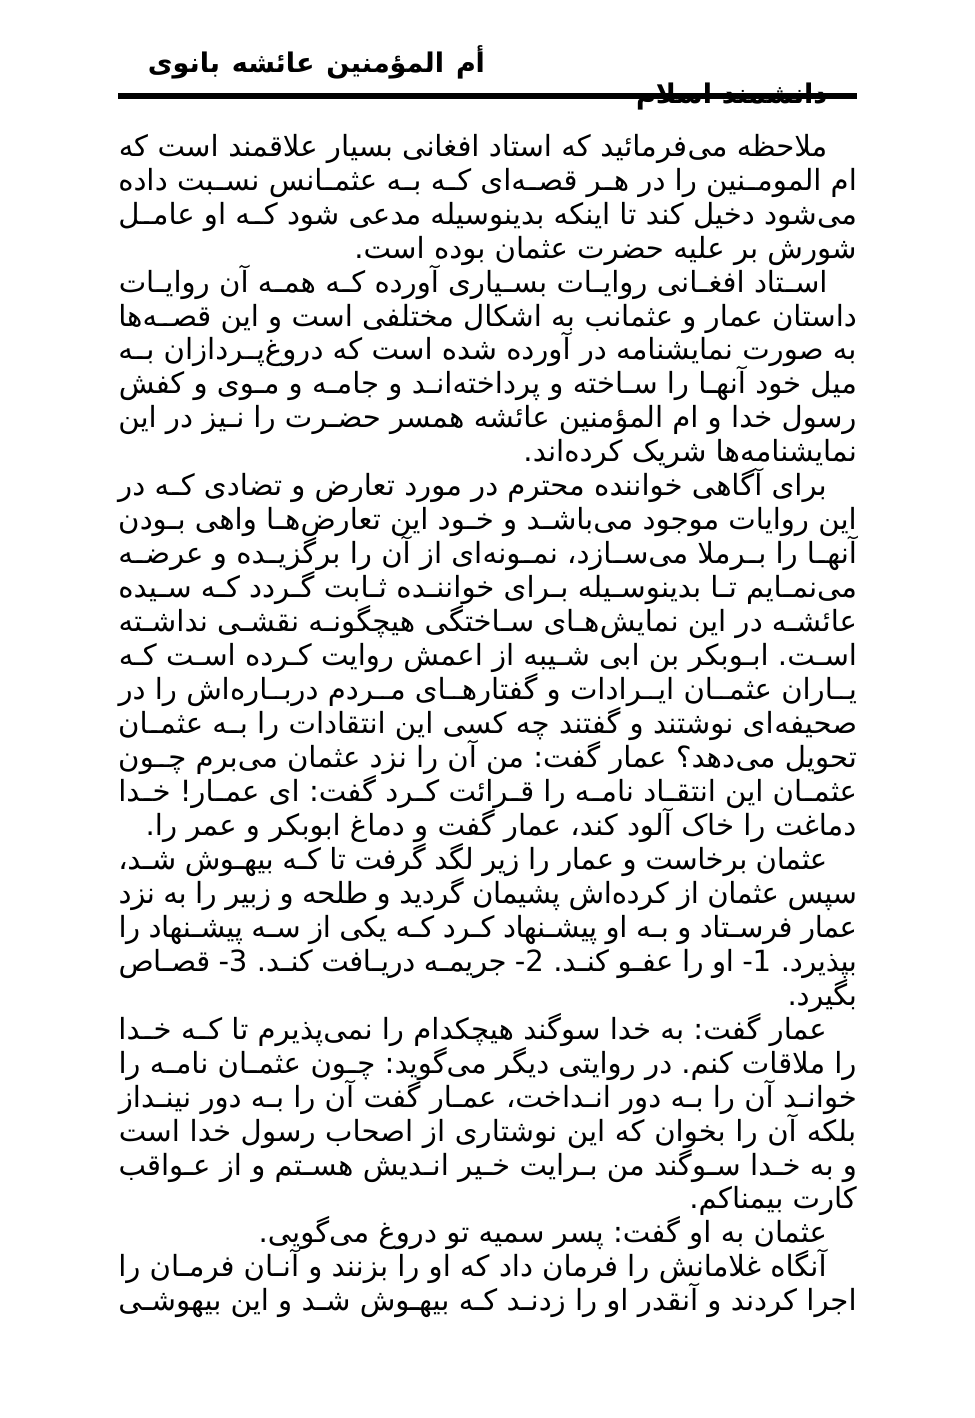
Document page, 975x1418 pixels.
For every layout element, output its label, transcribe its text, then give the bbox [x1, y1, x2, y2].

list برای آگاهی خواننده محترم در مورد تعارض و تضادی که در این روایات موجود می‌باشد و خود این تعارض‌ها واهی بودن آن‎ها را برملا می‌سازد، نمونه‌ای از آن را برگزیده و عرضه می‌نمایم تا بدینوسیله برای خواننده ثابت گردد که سیده عائشه در این نمایش‌های ساختگی هیچگونه نقشی نداشته است. ابوبکر بن ابی شیبه از اعمش روایت کرده است که یاران عثمان ایرادات و گفتارهای مردم درباره‌اش را در صحیفه‌ای نوشتند و گفتند چه کسی این انتقادات را به عثمان تحویل می‌دهد؟ عمار گفت: من آن را نزد عثمان می‌برم چون عثمان این انتقاد نامه را قرائت کرد گفت: ای عمار! خدا دماغت را خاک آلود کند، عمار گفت و دماغ ابوبکر و عمر را. [118, 469, 857, 842]
list استاد افغانی روایات بسیاری آورده که همه آن روایات داستان عمار و عثمانب به اشکال مختلفی است و این قصه‌ها به صورت نمایشنامه در آورده شده است که دروغ‌پردازان به میل خود آن‎ها را ساخته و پرداخته‌اند و جامه و موی و کفش رسول خدا و ام المؤمنین عائشه همسر حضرت را نیز در این نمایشنامه‌ها شریک کرده‌اند. [118, 265, 857, 469]
list عثمان به او گفت: پسر سمیه تو دروغ می‌گویی. [118, 1216, 857, 1250]
list ملاحظه می‌فرمائید که استاد افغانی بسیار علاقمند است که ام المومنین را در هر قصه‌ای که به عثمانس نسبت داده می‌شود دخیل کند تا اینکه بدینوسیله مدعی شود که او عامل شورش بر علیه حضرت عثمان بوده است. [118, 129, 857, 265]
list عثمان برخاست و عمار را زیر لگد گرفت تا که بیهوش شد، سپس عثمان از کرده‌اش پشیمان گردید و طلحه و زبیر را به نزد عمار فرستاد و به او پیشنهاد کرد که یکی از سه پیشنهاد را بپذیرد. 1- او را عفو کند. 2- جریمه دریافت کند. 3- قصاص بگیرد. [118, 842, 857, 1012]
list عمار گفت: به خدا سوگند هیچکدام را نمی‌‌پذیرم تا که خدا را ملاقات کنم. در روایتی دیگر می‌گوید: چون عثمان نامه را خواند آن را به دور انداخت، عمار گفت آن را به دور نینداز بلکه آن را بخوان که این نوشتاری از اصحاب رسول خدا است و به خدا سوگند من برایت خیر اندیش هستم و از عواقب کارت بیمناکم. [118, 1012, 857, 1216]
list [118, 1250, 857, 1318]
